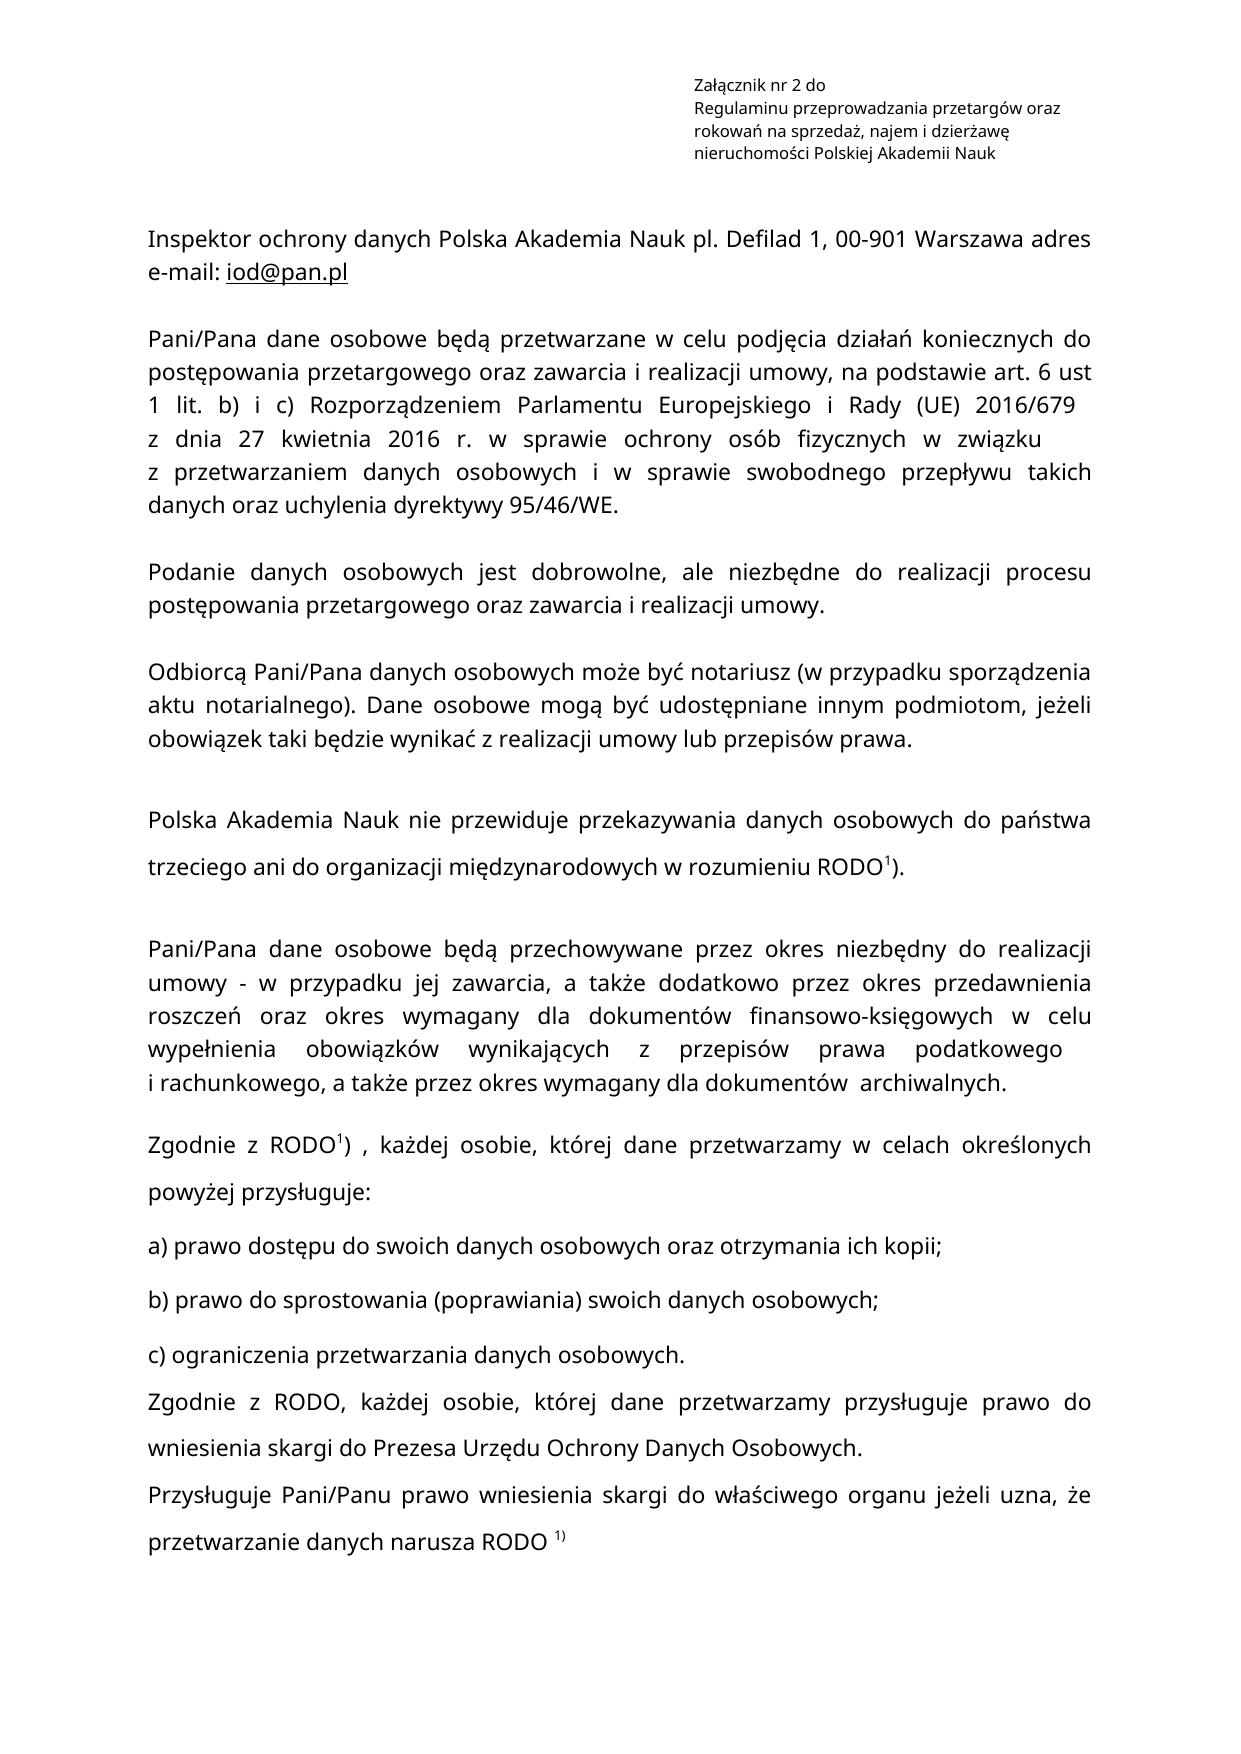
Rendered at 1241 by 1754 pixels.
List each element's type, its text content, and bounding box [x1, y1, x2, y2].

text Przysługuje Pani/Panu prawo wniesienia skargi do właściwego organu jeżeli uzna, że przetwarzanie danych narusza RODO 1) [148, 1479, 1093, 1557]
text Zgodnie z RODO1) , każdej osobie, której dane przetwarzamy w celach określonych powyżej przysługuje: [148, 1129, 1093, 1207]
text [148, 221, 1093, 287]
text Pani/Pana dane osobowe będą przetwarzane w celu podjęcia działań koniecznych do postępowania przetargowego oraz zawarcia i realizacji umowy, na podstawie art. 6 ust 1 lit. b) i c) Rozporządzeniem Parlamentu Europejskiego i Rady (UE) 2016/679 z dnia 27 kwietnia 2016 r. w sprawie ochrony osób fizycznych w związku z przetwarzaniem danych osobowych i w sprawie swobodnego przepływu takich danych oraz uchylenia dyrektywy 95/46/WE. [148, 287, 1093, 521]
text c) ograniczenia przetwarzania danych osobowych. [148, 1339, 1093, 1370]
text a) prawo dostępu do swoich danych osobowych oraz otrzymania ich kopii; [148, 1230, 1093, 1261]
text b) prawo do sprostowania (poprawiania) swoich danych osobowych; [148, 1284, 1093, 1316]
text Odbiorcą Pani/Pana danych osobowych może być notariusz (w przypadku sporządzenia aktu notarialnego). Dane osobowe mogą być udostępniane innym podmiotom, jeżeli obowiązek taki będzie wynikać z realizacji umowy lub przepisów prawa. [148, 654, 1093, 754]
text Polska Akademia Nauk nie przewiduje przekazywania danych osobowych do państwa trzeciego ani do organizacji międzynarodowych w rozumieniu RODO1). [148, 804, 1093, 882]
text Zgodnie z RODO, każdej osobie, której dane przetwarzamy przysługuje prawo do wniesienia skargi do Prezesa Urzędu Ochrony Danych Osobowych. [148, 1386, 1093, 1464]
text Podanie danych osobowych jest dobrowolne, ale niezbędne do realizacji procesu postępowania przetargowego oraz zawarcia i realizacji umowy. [148, 554, 1093, 621]
text Pani/Pana dane osobowe będą przechowywane przez okres niezbędny do realizacji umowy - w przypadku jej zawarcia, a także dodatkowo przez okres przedawnienia roszczeń oraz okres wymagany dla dokumentów finansowo-księgowych w celu wypełnienia obowiązków wynikających z przepisów prawa podatkowego i rachunkowego, a także przez okres wymagany dla dokumentów archiwalnych. [148, 931, 1093, 1098]
